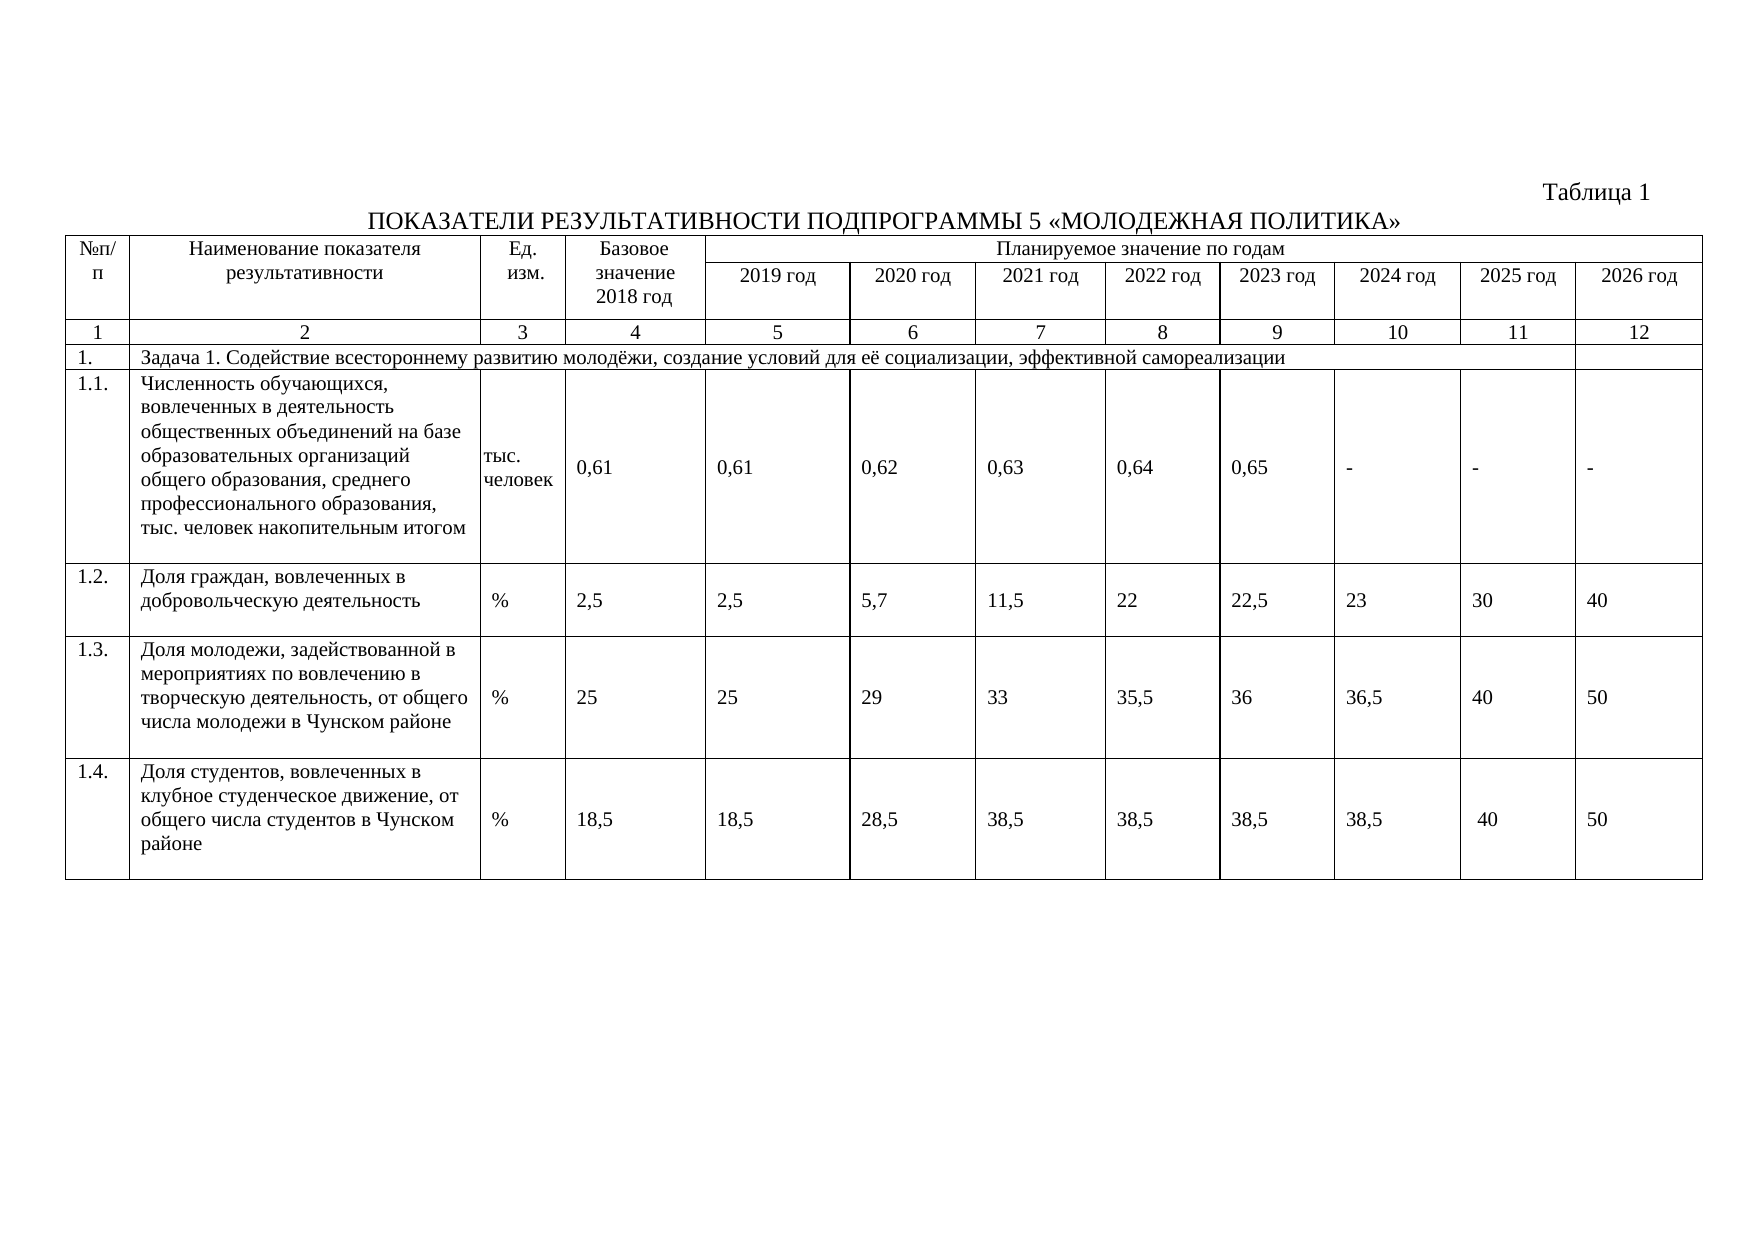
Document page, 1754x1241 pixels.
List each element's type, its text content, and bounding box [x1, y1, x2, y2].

table_header Планируемое значение по годам [706, 236, 1575, 262]
table_header Ед. изм. [481, 236, 565, 319]
table_cell 18,5 [706, 759, 849, 879]
table_cell 2026 год [1576, 263, 1702, 319]
table_cell 2019 год [706, 263, 849, 319]
table_cell % [481, 564, 565, 636]
table_cell 1.1. [66, 370, 129, 563]
table_cell Численность обучающихся, вовлеченных в деятельность общественных объединений на базе образовательных организаций общего образования, среднего профессионального образования, тыс. человек накопительным итогом [130, 370, 480, 563]
table_cell 1.2. [66, 564, 129, 636]
table_cell 38,5 [1335, 759, 1460, 879]
table_cell Задача 1. Содействие всестороннему развитию молодёжи, создание условий для её социализации, эффективной самореализации [130, 345, 1575, 369]
table_cell Доля молодежи, задействованной в мероприятиях по вовлечению в творческую деятельность, от общего числа молодежи в Чунском районе [130, 637, 480, 757]
table_cell 11,5 [976, 564, 1105, 636]
table_cell Доля граждан, вовлеченных в добровольческую деятельность [130, 564, 480, 636]
table_cell 38,5 [1221, 759, 1334, 879]
table_header Наименование показателя результативности [130, 236, 480, 319]
table_cell % [481, 759, 565, 879]
text Таблица 1 [118, 177, 1651, 206]
table_cell 50 [1576, 759, 1702, 879]
table_cell 2 [130, 320, 480, 344]
table_cell - [1335, 370, 1460, 563]
table_cell Доля студентов, вовлеченных в клубное студенческое движение, от общего числа студентов в Чунском районе [130, 759, 480, 879]
table_cell 25 [566, 637, 705, 757]
table_cell 11 [1461, 320, 1575, 344]
table_cell 1. [66, 345, 129, 369]
table_cell 0,63 [976, 370, 1105, 563]
table_cell % [481, 637, 565, 757]
table_cell 36 [1221, 637, 1334, 757]
table_cell 6 [851, 320, 975, 344]
table_header №п/п [66, 236, 129, 319]
table_cell 28,5 [851, 759, 975, 879]
table_cell 5,7 [851, 564, 975, 636]
table_cell 30 [1461, 564, 1575, 636]
table_cell 33 [976, 637, 1105, 757]
table_cell 2,5 [706, 564, 849, 636]
table_cell 2020 год [851, 263, 975, 319]
table_cell 0,65 [1221, 370, 1334, 563]
table_cell 2021 год [976, 263, 1105, 319]
table_cell 38,5 [976, 759, 1105, 879]
table_cell 2022 год [1106, 263, 1219, 319]
table_cell - [1461, 370, 1575, 563]
table_header Базовое значение 2018 год [566, 236, 705, 319]
table_cell 18,5 [566, 759, 705, 879]
table_cell тыс. человек [481, 370, 565, 563]
table_cell 1.3. [66, 637, 129, 757]
table_cell 5 [706, 320, 849, 344]
table_cell 4 [566, 320, 705, 344]
table_cell 9 [1221, 320, 1334, 344]
table_cell 35,5 [1106, 637, 1219, 757]
table_cell 1 [66, 320, 129, 344]
table_cell 10 [1335, 320, 1460, 344]
table_cell 0,61 [566, 370, 705, 563]
table_cell 36,5 [1335, 637, 1460, 757]
table_cell 2025 год [1461, 263, 1575, 319]
table_cell 29 [851, 637, 975, 757]
table_cell 3 [481, 320, 565, 344]
table_cell 25 [706, 637, 849, 757]
table_cell 0,62 [851, 370, 975, 563]
table_cell - [1576, 370, 1702, 563]
table_cell 40 [1461, 759, 1575, 879]
table_cell 38,5 [1106, 759, 1219, 879]
table_cell 22,5 [1221, 564, 1334, 636]
table_header [1575, 236, 1702, 262]
table_cell 40 [1576, 564, 1702, 636]
table_cell 1.4. [66, 759, 129, 879]
text ПОКАЗАТЕЛИ РЕЗУЛЬТАТИВНОСТИ ПОДПРОГРАММЫ 5 «МОЛОДЕЖНАЯ ПОЛИТИКА» [118, 206, 1651, 235]
table_cell 50 [1576, 637, 1702, 757]
table_cell 22 [1106, 564, 1219, 636]
table_cell 7 [976, 320, 1105, 344]
table_cell 12 [1576, 320, 1702, 344]
table_cell 40 [1461, 637, 1575, 757]
table_cell 23 [1335, 564, 1460, 636]
table_cell 0,64 [1106, 370, 1219, 563]
table_cell 2,5 [566, 564, 705, 636]
table_cell [1576, 345, 1702, 369]
table_cell 0,61 [706, 370, 849, 563]
table_cell 8 [1106, 320, 1219, 344]
table_cell 2023 год [1221, 263, 1334, 319]
table_cell 2024 год [1335, 263, 1460, 319]
